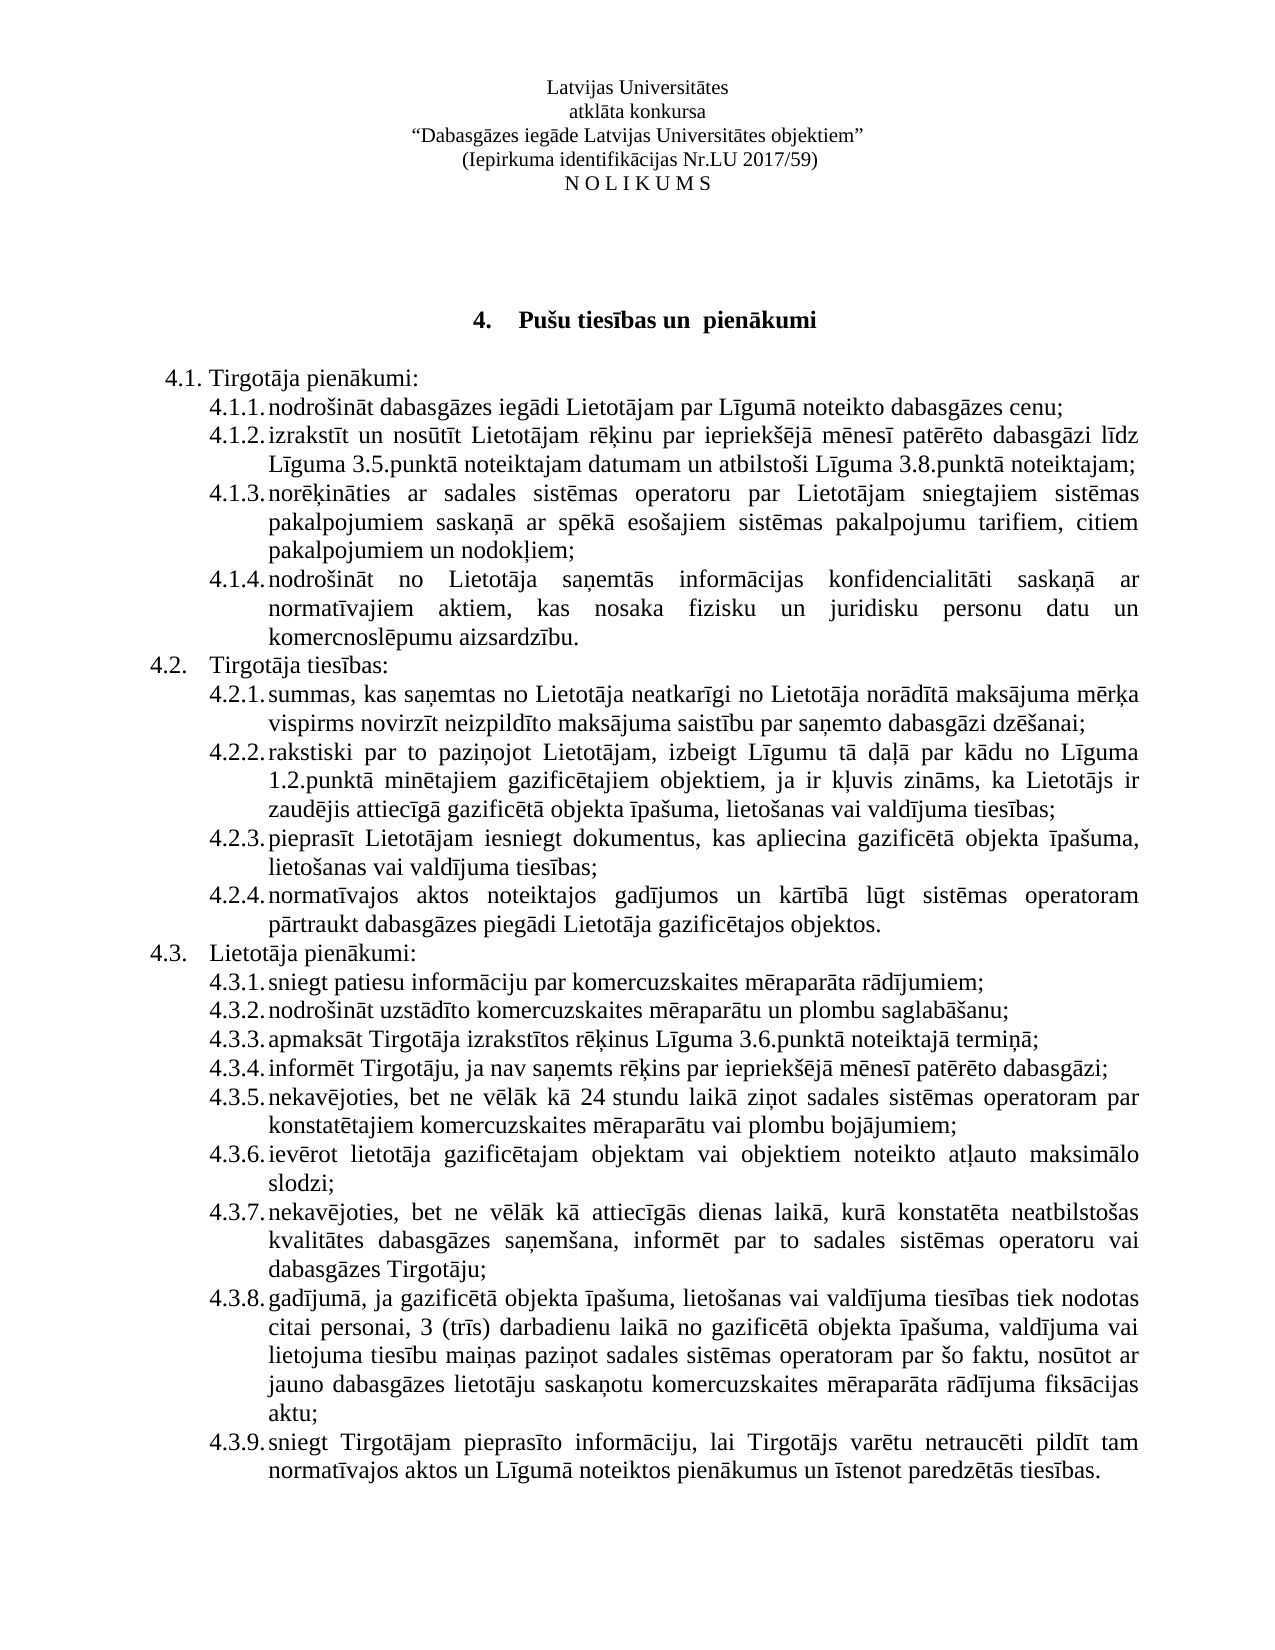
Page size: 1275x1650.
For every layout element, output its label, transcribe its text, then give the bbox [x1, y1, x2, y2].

list rakstiski par to paziņojot Lietotājam, izbeigt Līgumu tā daļā par kādu no Līguma 1.2.punktā minētajiem gazificētajiem objektiem, ja ir kļuvis zināms, ka Lietotājs ir zaudējis attiecīgā gazificētā objekta īpašuma, lietošanas vai valdījuma tiesības; [209, 737, 1140, 823]
list nodrošināt no Lietotāja saņemtās informācijas konfidencialitāti saskaņā ar normatīvajiem aktiem, kas nosaka fizisku un juridisku personu datu un komercnoslēpumu aizsardzību. [209, 564, 1140, 651]
list normatīvajos aktos noteiktajos gadījumos un kārtībā lūgt sistēmas operatoram pārtraukt dabasgāzes piegādi Lietotāja gazificētajos objektos. [209, 881, 1140, 938]
list pieprasīt Lietotājam iesniegt dokumentus, kas apliecina gazificētā objekta īpašuma, lietošanas vai valdījuma tiesības; [209, 823, 1140, 881]
list nekavējoties, bet ne vēlāk kā attiecīgās dienas laikā, kurā konstatēta neatbilstošas kvalitātes dabasgāzes saņemšana, informēt par to sadales sistēmas operatoru vai dabasgāzes Tirgotāju; [209, 1197, 1140, 1283]
list norēķināties ar sadales sistēmas operatoru par Lietotājam sniegtajiem sistēmas pakalpojumiem saskaņā ar spēkā esošajiem sistēmas pakalpojumu tarifiem, citiem pakalpojumiem un nodokļiem; [209, 478, 1140, 564]
list ievērot lietotāja gazificētajam objektam vai objektiem noteikto atļauto maksimālo slodzi; [209, 1139, 1140, 1197]
list nodrošināt dabasgāzes iegādi Lietotājam par Līgumā noteikto dabasgāzes cenu; [209, 392, 1140, 421]
list apmaksāt Tirgotāja izrakstītos rēķinus Līguma 3.6.punktā noteiktajā termiņā; [209, 1024, 1140, 1053]
list Pušu tiesības un pienākumi [150, 306, 1140, 334]
list summas, kas saņemtas no Lietotāja neatkarīgi no Lietotāja norādītā maksājuma mērķa vispirms novirzīt neizpildīto maksājuma saistību par saņemto dabasgāzi dzēšanai; [209, 679, 1140, 737]
list sniegt patiesu informāciju par komercuzskaites mēraparāta rādījumiem; [209, 967, 1140, 996]
list Tirgotāja tiesības: [150, 651, 1140, 679]
list nodrošināt uzstādīto komercuzskaites mēraparātu un plombu saglabāšanu; [209, 996, 1140, 1024]
list gadījumā, ja gazificētā objekta īpašuma, lietošanas vai valdījuma tiesības tiek nodotas citai personai, 3 (trīs) darbadienu laikā no gazificētā objekta īpašuma, valdījuma vai lietojuma tiesību maiņas paziņot sadales sistēmas operatoram par šo faktu, nosūtot ar jauno dabasgāzes lietotāju saskaņotu komercuzskaites mēraparāta rādījuma fiksācijas aktu; [209, 1283, 1140, 1427]
list informēt Tirgotāju, ja nav saņemts rēķins par iepriekšējā mēnesī patērēto dabasgāzi; [209, 1053, 1140, 1082]
text 4.1. Tirgotāja pienākumi: [150, 363, 1125, 392]
list izrakstīt un nosūtīt Lietotājam rēķinu par iepriekšējā mēnesī patērēto dabasgāzi līdz Līguma 3.5.punktā noteiktajam datumam un atbilstoši Līguma 3.8.punktā noteiktajam; [209, 421, 1140, 478]
list nekavējoties, bet ne vēlāk kā 24 stundu laikā ziņot sadales sistēmas operatoram par konstatētajiem komercuzskaites mēraparātu vai plombu bojājumiem; [209, 1082, 1140, 1139]
list sniegt Tirgotājam pieprasīto informāciju, lai Tirgotājs varētu netraucēti pildīt tam normatīvajos aktos un Līgumā noteiktos pienākumus un īstenot paredzētās tiesības. [209, 1427, 1140, 1484]
list Lietotāja pienākumi: [150, 938, 1140, 967]
